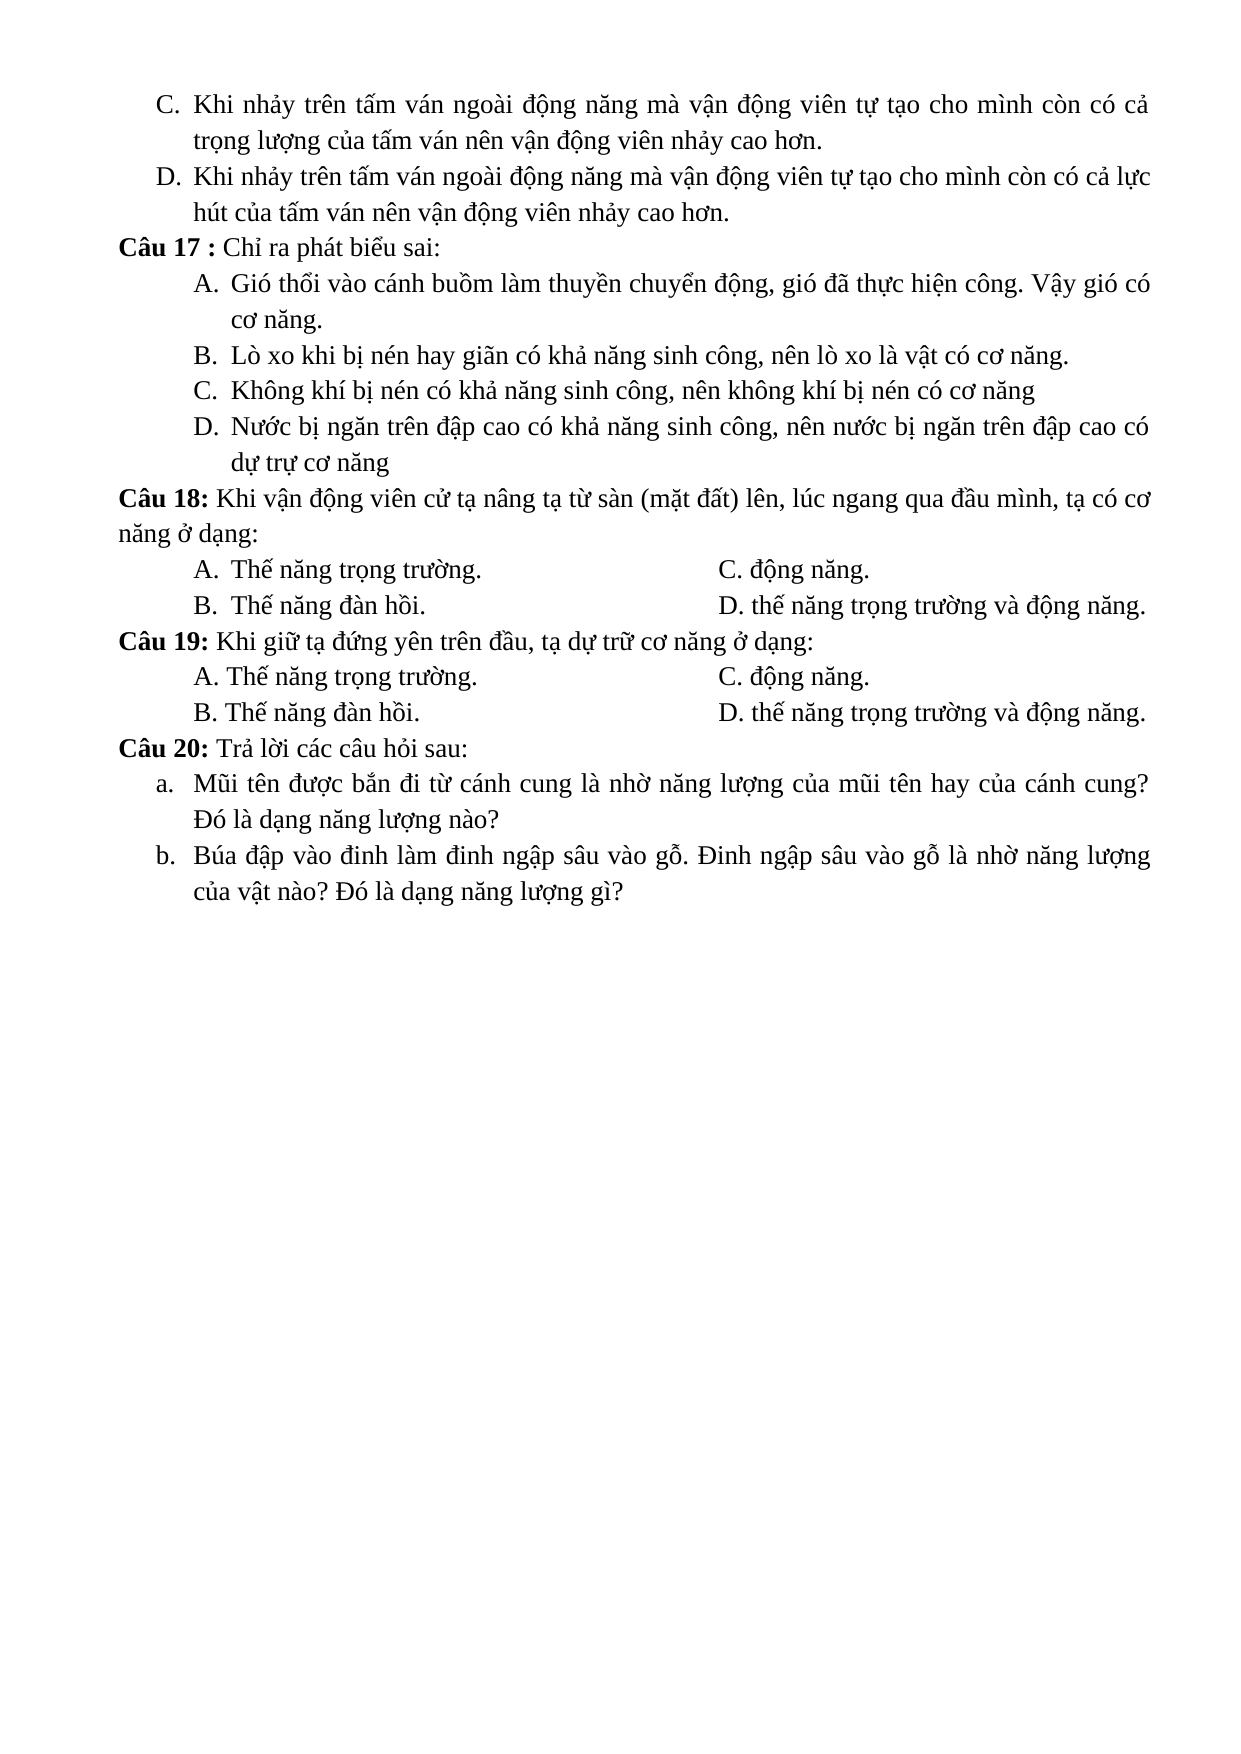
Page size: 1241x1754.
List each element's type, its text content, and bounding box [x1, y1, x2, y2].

list Không khí bị nén có khả năng sinh công, nên không khí bị nén có cơ năng [193, 374, 1152, 406]
text Câu 19: Khi giữ tạ đứng yên trên đầu, tạ dự trữ cơ năng ở dạng: [118, 624, 1152, 656]
list Khi nhảy trên tấm ván ngoài động năng mà vận động viên tự tạo cho mình còn có cả trọng lượng của tấm ván nên vận động viên nhảy cao hơn. [156, 89, 1152, 156]
list Lò xo khi bị nén hay giãn có khả năng sinh công, nên lò xo là vật có cơ năng. [193, 339, 1152, 370]
list Nước bị ngăn trên đập cao có khả năng sinh công, nên nước bị ngăn trên đập cao có dự trự cơ năng [193, 410, 1152, 477]
text Câu 17 : Chỉ ra phát biểu sai: [118, 232, 1152, 263]
list Búa đập vào đinh làm đinh ngập sâu vào gỗ. Đinh ngập sâu vào gỗ là nhờ năng lượng của vật nào? Đó là dạng năng lượng gì? [156, 839, 1152, 906]
list Mũi tên được bắn đi từ cánh cung là nhờ năng lượng của mũi tên hay của cánh cung? Đó là dạng năng lượng nào? [156, 767, 1152, 834]
list B. Thế năng đàn hồi. D. thế năng trọng trường và động năng. [193, 696, 1152, 727]
text Câu 20: Trả lời các câu hỏi sau: [118, 732, 1152, 763]
list Khi nhảy trên tấm ván ngoài động năng mà vận động viên tự tạo cho mình còn có cả lực hút của tấm ván nên vận động viên nhảy cao hơn. [156, 160, 1152, 227]
list A. Thế năng trọng trường. C. động năng. [193, 660, 1152, 691]
list Gió thổi vào cánh buồm làm thuyền chuyển động, gió đã thực hiện công. Vậy gió có cơ năng. [193, 267, 1152, 334]
text Câu 18: Khi vận động viên cử tạ nâng tạ từ sàn (mặt đất) lên, lúc ngang qua đầu mình, tạ có cơ năng ở dạng: [118, 482, 1152, 548]
list Thế năng đàn hồi. D. thế năng trọng trường và động năng. [193, 589, 1152, 620]
list Thế năng trọng trường. C. động năng. [193, 553, 1152, 584]
